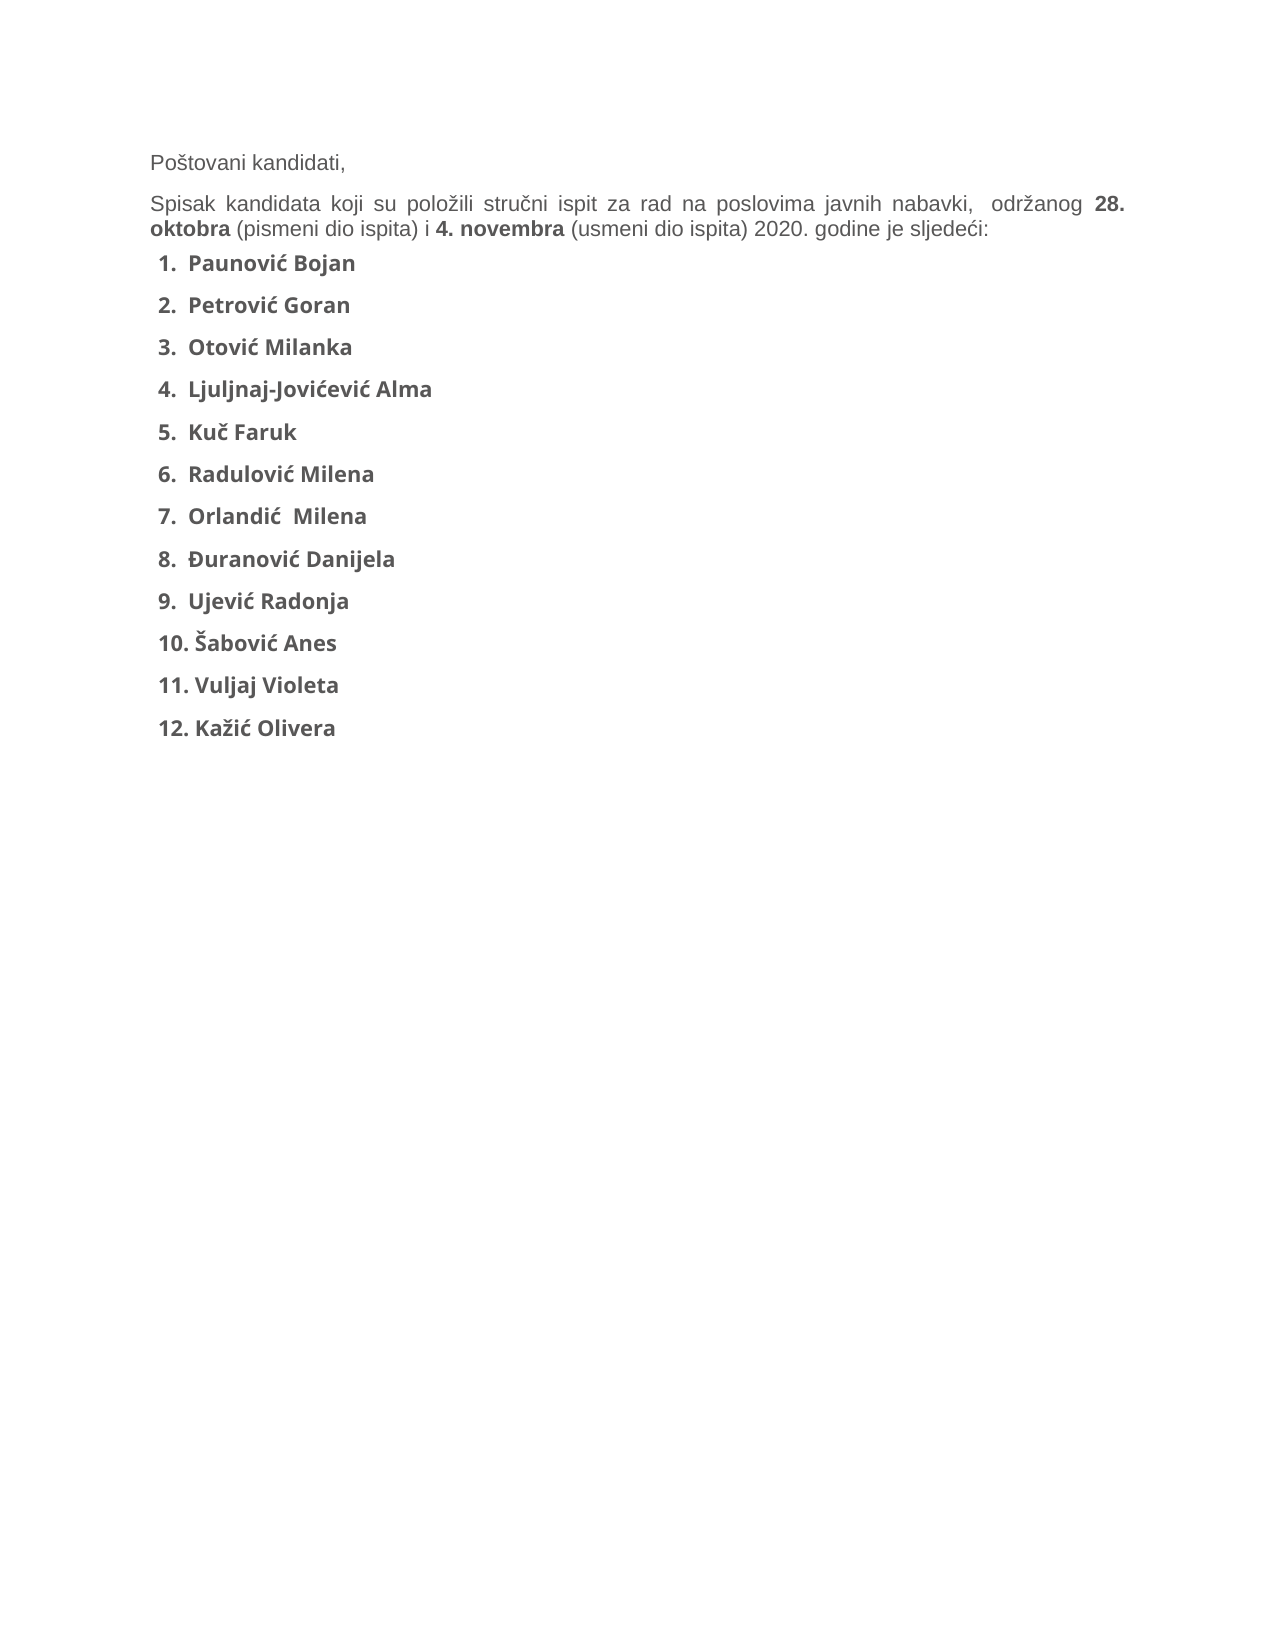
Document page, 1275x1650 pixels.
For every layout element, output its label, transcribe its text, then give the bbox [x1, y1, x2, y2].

table_header 1. Paunović Bojan [150, 241, 962, 283]
text Spisak kandidata koji su položili stručni ispit za rad na poslovima javnih nabavki, održanog 28. oktobra (pismeni dio ispita) i 4. novembra (usmeni dio ispita) 2020. godine je sljedeći: [150, 191, 1125, 241]
table_cell 12. Kažić Olivera [150, 706, 962, 749]
text Poštovani kandidati, [150, 150, 1125, 175]
table_cell 3. Otović Milanka [150, 326, 962, 368]
table_cell 11. Vuljaj Violeta [150, 664, 962, 706]
table_cell 10. Šabović Anes [150, 622, 962, 664]
table_cell 9. Ujević Radonja [150, 580, 962, 622]
table_cell 5. Kuč Faruk [150, 410, 962, 453]
table_cell 6. Radulović Milena [150, 453, 962, 495]
table_cell 4. Ljuljnaj-Jovićević Alma [150, 368, 962, 410]
table_cell 7. Orlandić Milena [150, 495, 962, 537]
table_cell 8. Đuranović Danijela [150, 537, 962, 579]
table_cell 2. Petrović Goran [150, 284, 962, 326]
